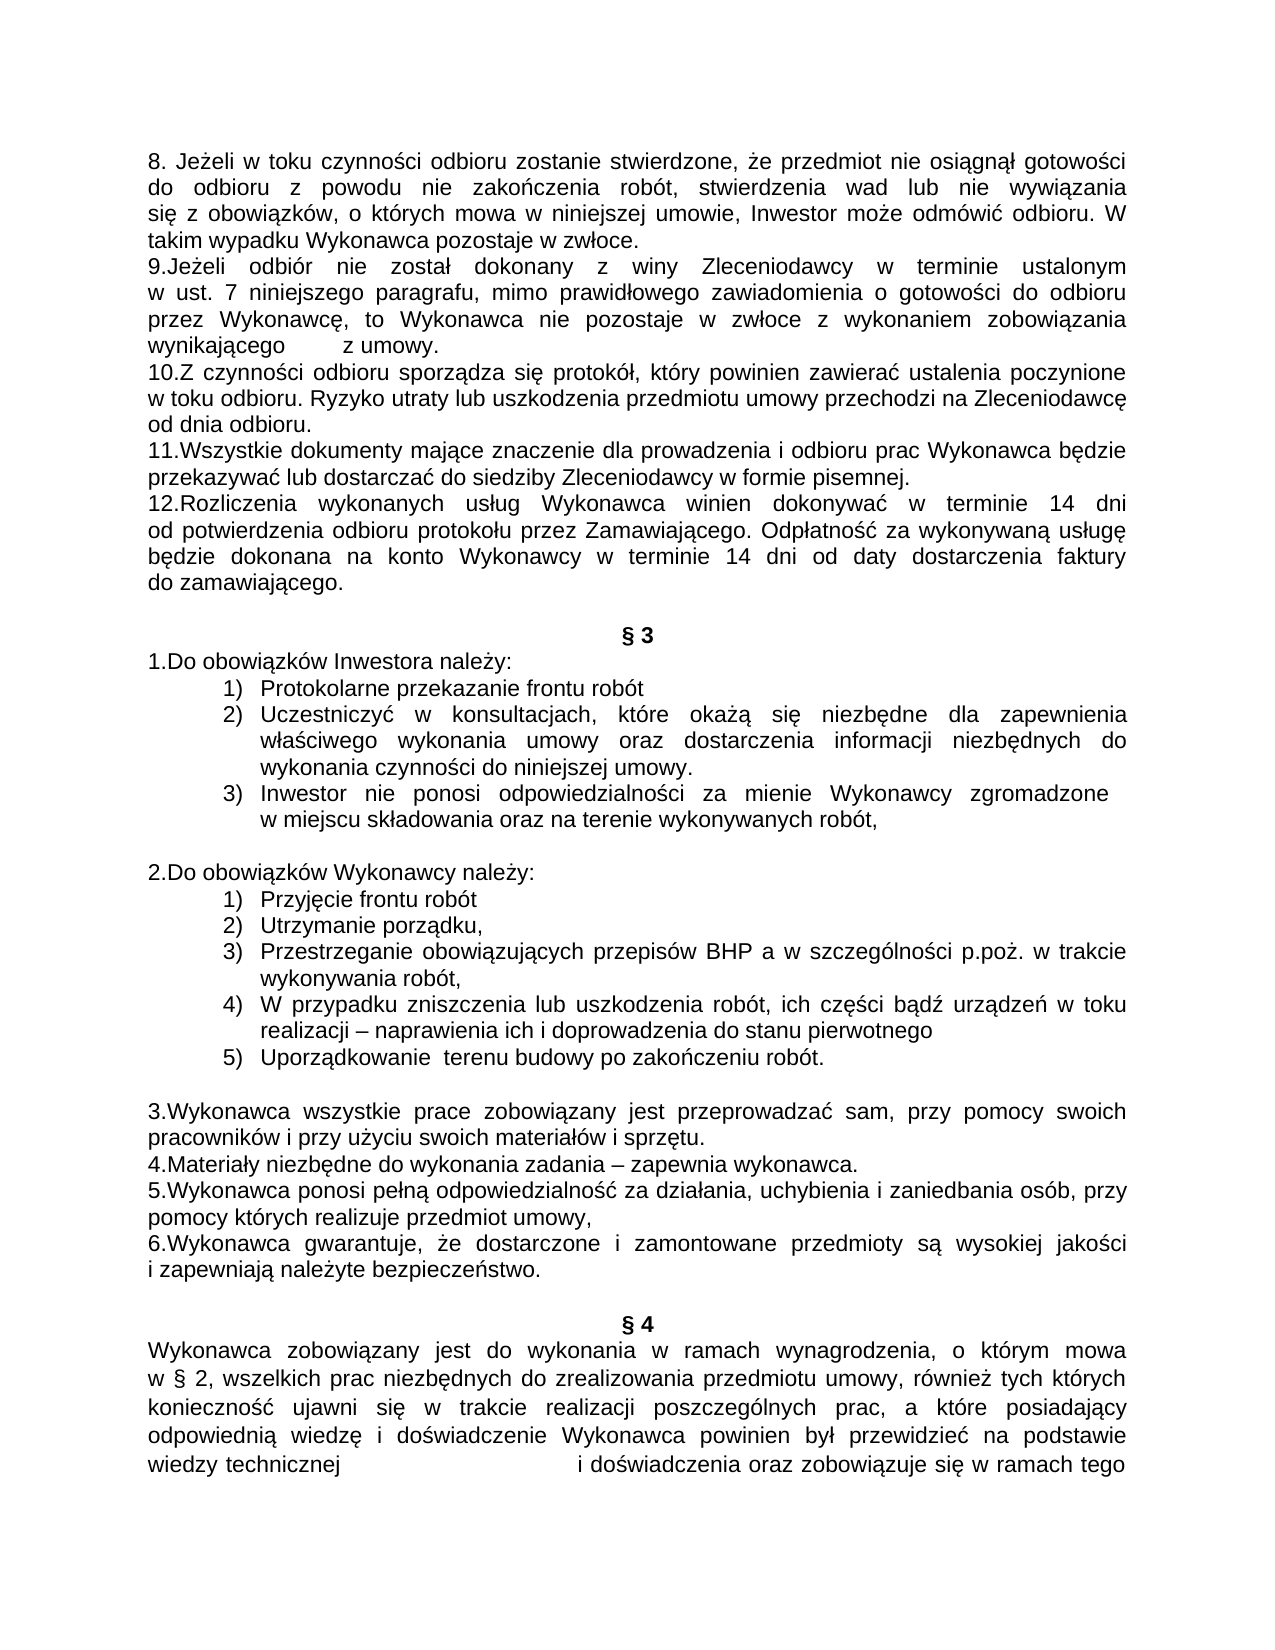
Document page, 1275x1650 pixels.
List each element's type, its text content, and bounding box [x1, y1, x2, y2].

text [148, 1337, 1127, 1477]
text 5.Wykonawca ponosi pełną odpowiedzialność za działania, uchybienia i zaniedbania osób, przy pomocy których realizuje przedmiot umowy, [148, 1177, 1127, 1230]
list Protokolarne przekazanie frontu robót [223, 675, 1127, 701]
list Uporządkowanie terenu budowy po zakończeniu robót. [223, 1044, 1127, 1070]
text § 3 [148, 622, 1127, 648]
text § 4 [148, 1311, 1127, 1337]
text 12.Rozliczenia wykonanych usług Wykonawca winien dokonywać w terminie 14 dni od potwierdzenia odbioru protokołu przez Zamawiającego. Odpłatność za wykonywaną usługę będzie dokonana na konto Wykonawcy w terminie 14 dni od daty dostarczenia faktury do zamawiającego. [148, 490, 1127, 596]
text 6.Wykonawca gwarantuje, że dostarczone i zamontowane przedmioty są wysokiej jakości i zapewniają należyte bezpieczeństwo. [148, 1230, 1127, 1282]
text 3.Wykonawca wszystkie prace zobowiązany jest przeprowadzać sam, przy pomocy swoich pracowników i przy użyciu swoich materiałów i sprzętu. [148, 1098, 1127, 1151]
text 1.Do obowiązków Inwestora należy: [148, 648, 1127, 675]
text 8. Jeżeli w toku czynności odbioru zostanie stwierdzone, że przedmiot nie osiągnął gotowości do odbioru z powodu nie zakończenia robót, stwierdzenia wad lub nie wywiązania się z obowiązków, o których mowa w niniejszej umowie, Inwestor może odmówić odbioru. W takim wypadku Wykonawca pozostaje w zwłoce. [148, 148, 1127, 253]
text 9.Jeżeli odbiór nie został dokonany z winy Zleceniodawcy w terminie ustalonym w ust. 7 niniejszego paragrafu, mimo prawidłowego zawiadomienia o gotowości do odbioru przez Wykonawcę, to Wykonawca nie pozostaje w zwłoce z wykonaniem zobowiązania wynikającego z umowy. [148, 253, 1127, 358]
text 2.Do obowiązków Wykonawcy należy: [148, 859, 1127, 886]
list Uczestniczyć w konsultacjach, które okażą się niezbędne dla zapewnienia właściwego wykonania umowy oraz dostarczenia informacji niezbędnych do wykonania czynności do niniejszej umowy. [223, 701, 1127, 780]
text 11.Wszystkie dokumenty mające znaczenie dla prowadzenia i odbioru prac Wykonawca będzie przekazywać lub dostarczać do siedziby Zleceniodawcy w formie pisemnej. [148, 437, 1127, 490]
list W przypadku zniszczenia lub uszkodzenia robót, ich części bądź urządzeń w toku realizacji – naprawienia ich i doprowadzenia do stanu pierwotnego [223, 991, 1127, 1044]
list Utrzymanie porządku, [223, 912, 1127, 938]
text 10.Z czynności odbioru sporządza się protokół, który powinien zawierać ustalenia poczynione w toku odbioru. Ryzyko utraty lub uszkodzenia przedmiotu umowy przechodzi na Zleceniodawcę od dnia odbioru. [148, 358, 1127, 437]
text 4.Materiały niezbędne do wykonania zadania – zapewnia wykonawca. [148, 1151, 1127, 1177]
list Przyjęcie frontu robót [223, 886, 1127, 912]
list Inwestor nie ponosi odpowiedzialności za mienie Wykonawcy zgromadzone w miejscu składowania oraz na terenie wykonywanych robót, [223, 780, 1127, 833]
list Przestrzeganie obowiązujących przepisów BHP a w szczególności p.poż. w trakcie wykonywania robót, [223, 938, 1127, 991]
